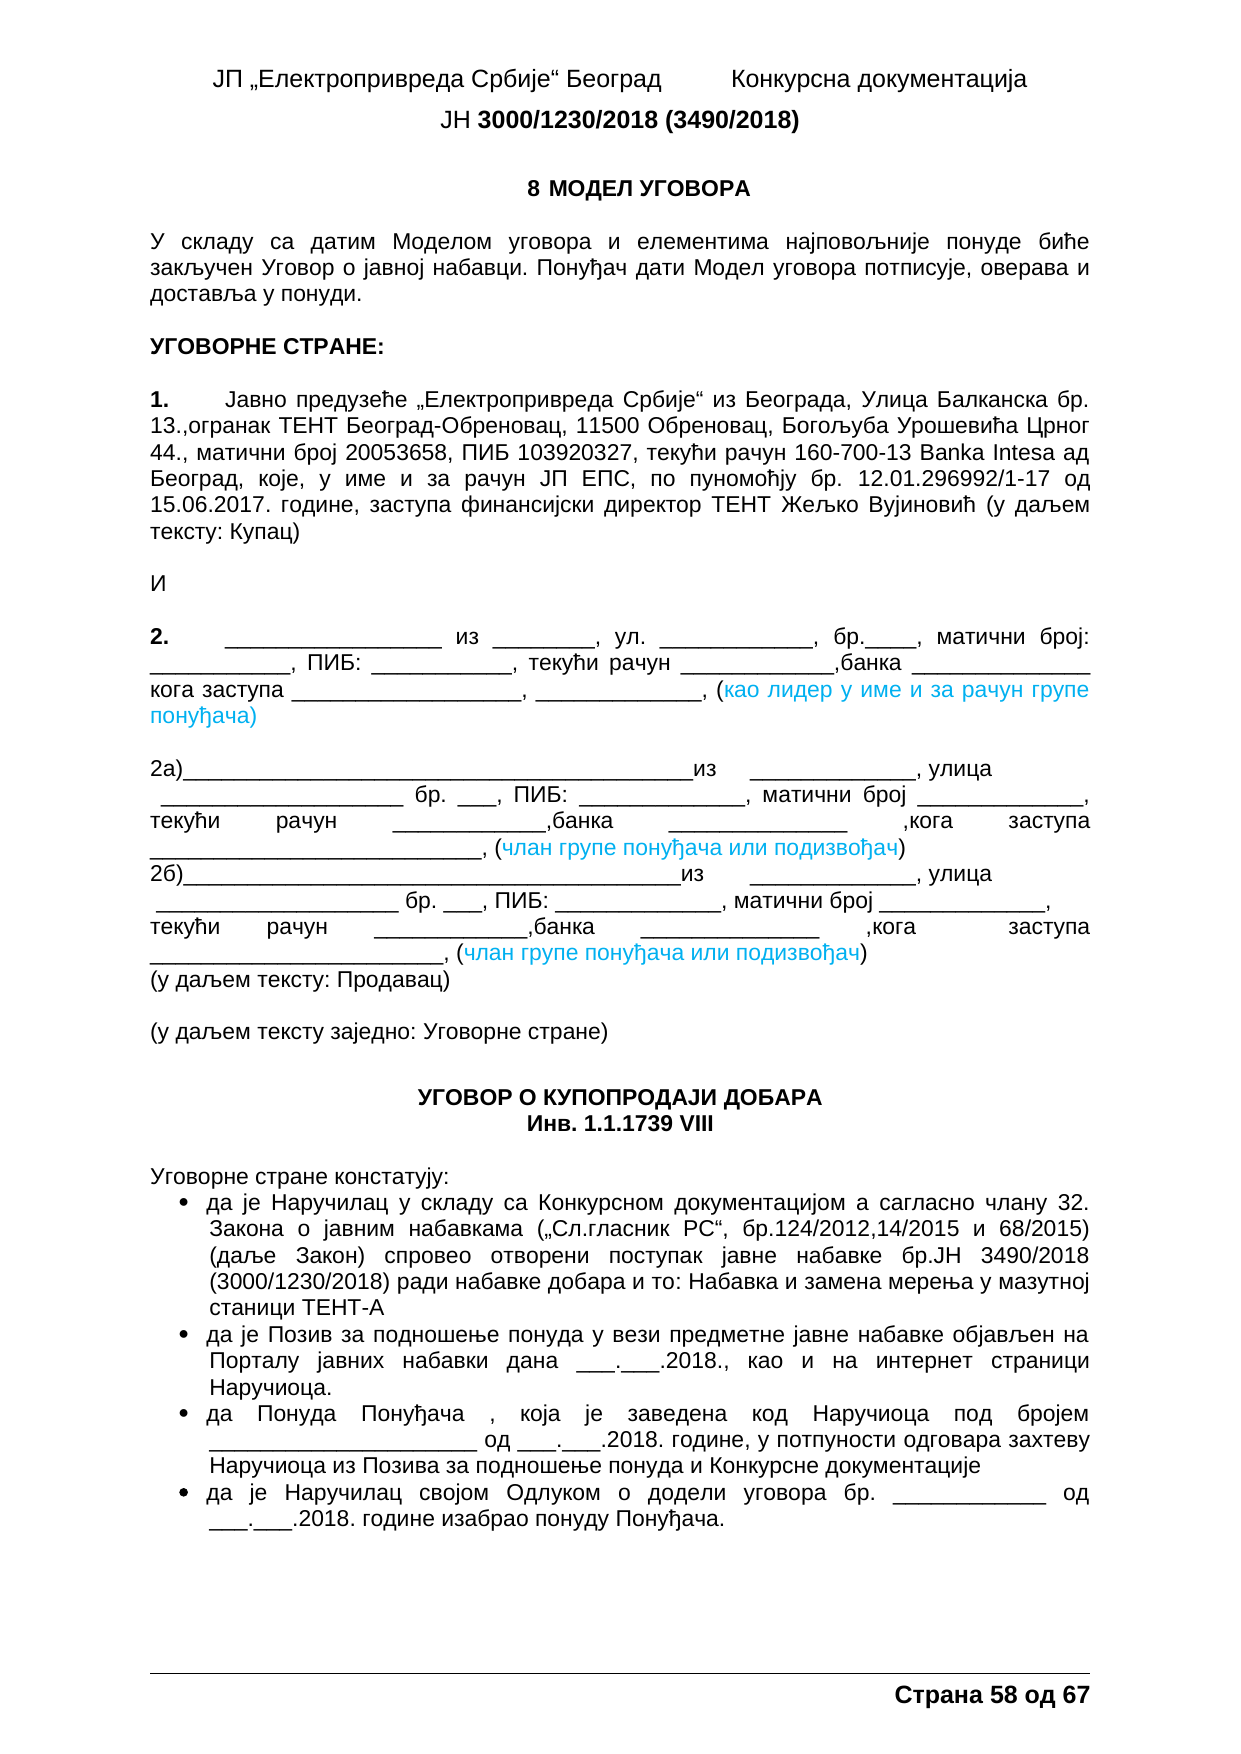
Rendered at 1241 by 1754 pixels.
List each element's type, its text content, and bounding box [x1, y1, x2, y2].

list _________________ из ________, ул. ____________, бр.____, матични број: ___________, ПИБ: ___________, текући рачун ____________,банка ______________ кога заступа __________________, _____________, (као лидер у име и за рачун групе понуђача) [150, 623, 1090, 728]
list Јавно предузеће „Електропривреда Србије“ из Београда, Улица Балканска бр. 13.,огранак ТЕНТ Београд-Обреновац, 11500 Обреновац, Богољуба Урошевића Црног 44., матични број 20053658, ПИБ 103920327, текући рачун 160-700-13 Banka Intesа ад Београд, које, у име и за рачун ЈП ЕПС, по пуномоћју бр. 12.01.296992/1-17 од 15.06.2017. године, заступа финансијски директор ТЕНТ Жељко Вујиновић (у даљем тексту: Купац) [150, 386, 1090, 544]
text текући рачун ____________,банка ______________ ,кога заступа _______________________, (члан групе понуђача или подизвођач) [150, 913, 1090, 966]
text 2а)________________________________________из _____________, улица [150, 755, 1090, 781]
text (у даљем тексту: Продавац) [150, 966, 1090, 992]
text да је Наручилац у складу са Конкурсном документацијом а сагласно члану 32. Закона о јавним набавкама („Сл.гласник РС“, бр.124/2012,14/2015 и 68/2015) (даље Закон) спровео отворени поступак јавне набавке бр.ЈН 3490/2018 (3000/1230/2018) ради набавке добара и то: Набавка и замена мерења у мазутној станици ТЕНТ-А [179, 1189, 1090, 1321]
list МОДЕЛ УГОВОРА [187, 175, 1090, 201]
text И [150, 570, 1090, 597]
text Инв. 1.1.1739 VIII [150, 1110, 1090, 1136]
text У складу са датим Моделом уговора и елементима најповољније понуде биће закључен Уговор о јавној набавци. Понуђач дати Модел уговора потписује, оверава и доставља у понуди. [150, 228, 1090, 307]
text ___________________ бр. ___, ПИБ: _____________, матични број _____________, текући рачун ____________,банка ______________ ,кога заступа __________________________, (члан групе понуђача или подизвођач) [150, 781, 1090, 860]
text ___________________ бр. ___, ПИБ: _____________, матични број _____________, [150, 887, 1090, 913]
text да Понуда Понуђача , која је заведена код Наручиоца под бројем _____________________ од ___.___.2018. године, у потпуности одговара захтеву Наручиоца из Позива за подношење понуда и Конкурсне документације [179, 1400, 1090, 1479]
text Уговорне стране констатују: [150, 1163, 1090, 1189]
text да је Наручилац својом Одлуком о додели уговора бр. ____________ од ___.___.2018. године изабрао понуду Понуђача. [179, 1479, 1090, 1532]
text 2б)_______________________________________из _____________, улица [150, 860, 1090, 887]
text (у даљем тексту заједно: Уговорне стране) [150, 1018, 1090, 1045]
text УГОВОРНЕ СТРАНЕ: [150, 333, 1090, 359]
text УГОВОР О КУПОПРОДАЈИ ДОБАРА [150, 1083, 1090, 1110]
text да је Позив за подношење понуда у вези предметне јавне набавке објављен на Порталу јавних набавки дана ___.___.2018., као и на интернет страници Наручиоца. [179, 1321, 1090, 1400]
